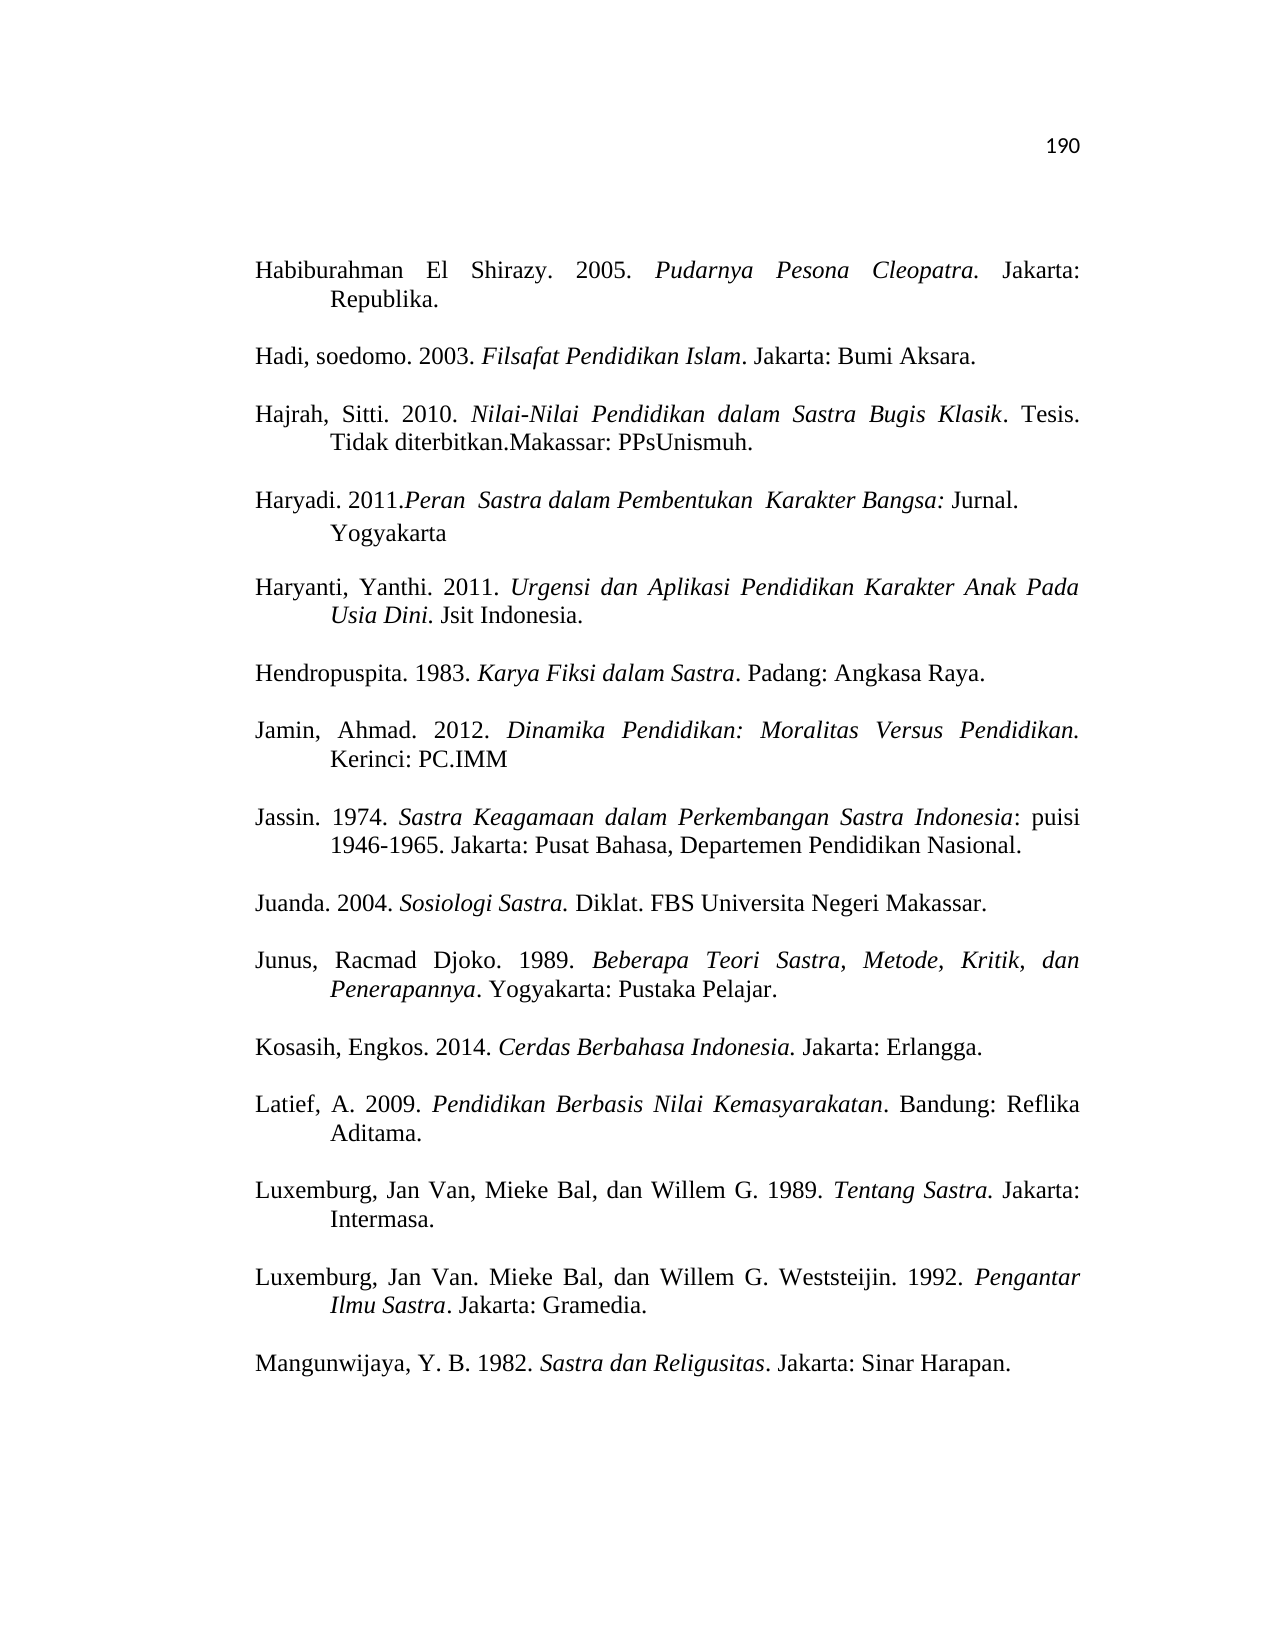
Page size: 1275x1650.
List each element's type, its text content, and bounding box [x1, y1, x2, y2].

text Luxemburg, Jan Van, Mieke Bal, dan Willem G. 1989. Tentang Sastra. Jakarta: Intermasa. [255, 1176, 1080, 1233]
text Juanda. 2004. Sosiologi Sastra. Diklat. FBS Universita Negeri Makassar. [255, 888, 1080, 917]
text Haryadi. 2011.Peran Sastra dalam Pembentukan Karakter Bangsa: Jurnal. Yogyakarta [255, 485, 1080, 547]
text Habiburahman El Shirazy. 2005. Pudarnya Pesona Cleopatra. Jakarta: Republika. [255, 255, 1080, 312]
text Junus, Racmad Djoko. 1989. Beberapa Teori Sastra, Metode, Kritik, dan Penerapannya. Yogyakarta: Pustaka Pelajar. [255, 946, 1080, 1003]
text Latief, A. 2009. Pendidikan Berbasis Nilai Kemasyarakatan. Bandung: Reflika Aditama. [255, 1089, 1080, 1147]
text Mangunwijaya, Y. B. 1982. Sastra dan Religusitas. Jakarta: Sinar Harapan. [255, 1348, 1080, 1377]
text Jamin, Ahmad. 2012. Dinamika Pendidikan: Moralitas Versus Pendidikan. Kerinci: PC.IMM [255, 716, 1080, 773]
text Kosasih, Engkos. 2014. Cerdas Berbahasa Indonesia. Jakarta: Erlangga. [255, 1032, 1080, 1061]
text Hajrah, Sitti. 2010. Nilai-Nilai Pendidikan dalam Sastra Bugis Klasik. Tesis. Tidak diterbitkan.Makassar: PPsUnismuh. [255, 399, 1080, 456]
text Haryanti, Yanthi. 2011. Urgensi dan Aplikasi Pendidikan Karakter Anak Pada Usia Dini. Jsit Indonesia. [255, 572, 1080, 629]
text Jassin. 1974. Sastra Keagamaan dalam Perkembangan Sastra Indonesia: puisi 1946-1965. Jakarta: Pusat Bahasa, Departemen Pendidikan Nasional. [255, 802, 1080, 859]
text Luxemburg, Jan Van. Mieke Bal, dan Willem G. Weststeijin. 1992. Pengantar Ilmu Sastra. Jakarta: Gramedia. [255, 1262, 1080, 1319]
text Hendropuspita. 1983. Karya Fiksi dalam Sastra. Padang: Angkasa Raya. [255, 658, 1080, 687]
text Hadi, soedomo. 2003. Filsafat Pendidikan Islam. Jakarta: Bumi Aksara. [255, 341, 1080, 370]
